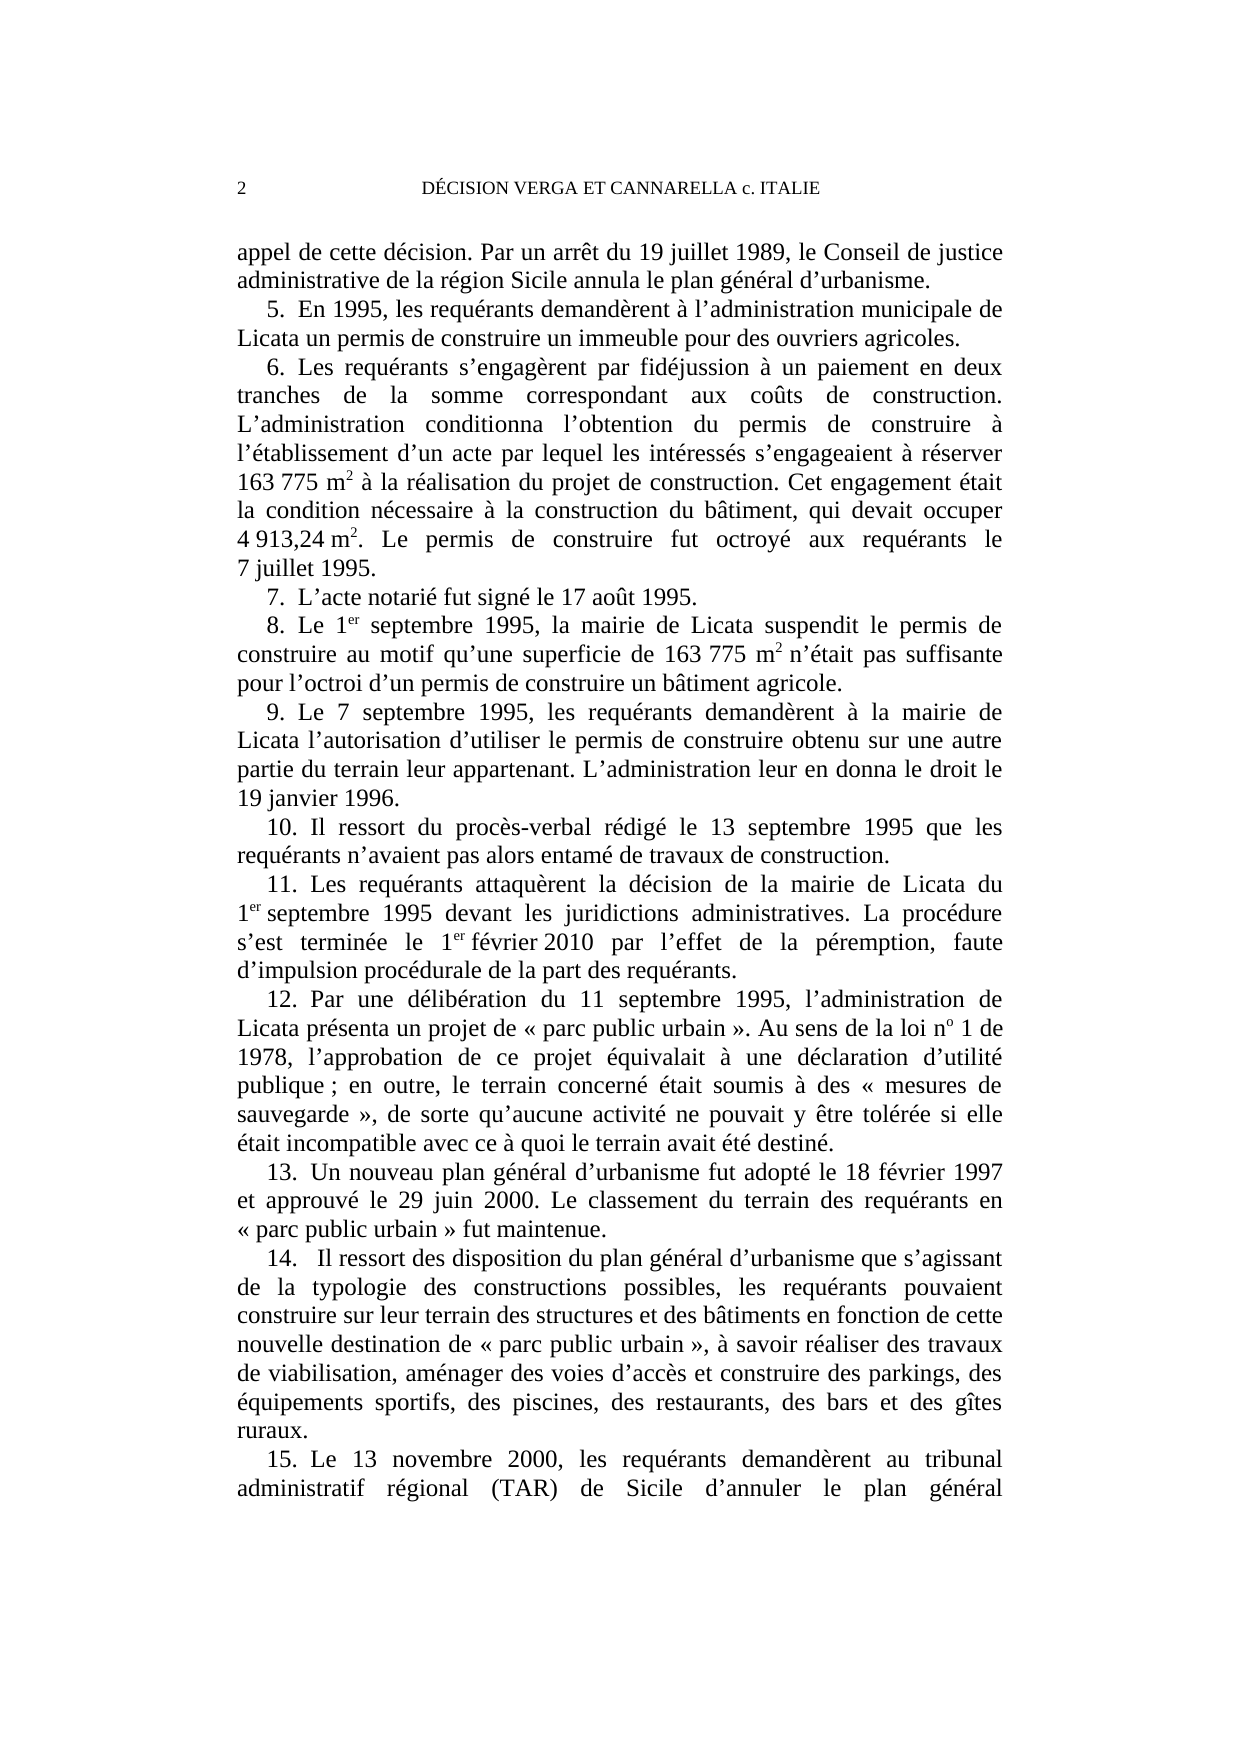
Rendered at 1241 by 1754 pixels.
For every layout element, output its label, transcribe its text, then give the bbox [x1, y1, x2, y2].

text 14. Il ressort des disposition du plan général d’urbanisme que s’agissant de la typologie des constructions possibles, les requérants pouvaient construire sur leur terrain des structures et des bâtiments en fonction de cette nouvelle destination de « parc public urbain », à savoir réaliser des travaux de viabilisation, aménager des voies d’accès et construire des parkings, des équipements sportifs, des piscines, des restaurants, des bars et des gîtes ruraux. [237, 1243, 1003, 1444]
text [237, 1444, 1003, 1502]
text 5. En 1995, les requérants demandèrent à l’administration municipale de Licata un permis de construire un immeuble pour des ouvriers agricoles. [237, 294, 1003, 352]
text 13. Un nouveau plan général d’urbanisme fut adopté le 18 février 1997 et approuvé le 29 juin 2000. Le classement du terrain des requérants en « parc public urbain » fut maintenue. [237, 1157, 1003, 1243]
text 11. Les requérants attaquèrent la décision de la mairie de Licata du 1er septembre 1995 devant les juridictions administratives. La procédure s’est terminée le 1er février 2010 par l’effet de la péremption, faute d’impulsion procédurale de la part des requérants. [237, 869, 1003, 984]
text 8. Le 1er septembre 1995, la mairie de Licata suspendit le permis de construire au motif qu’une superficie de 163 775 m2 n’était pas suffisante pour l’octroi d’un permis de construire un bâtiment agricole. [237, 611, 1003, 697]
text 12. Par une délibération du 11 septembre 1995, l’administration de Licata présenta un projet de « parc public urbain ». Au sens de la loi no 1 de 1978, l’approbation de ce projet équivalait à une déclaration d’utilité publique ; en outre, le terrain concerné était soumis à des « mesures de sauvegarde », de sorte qu’aucune activité ne pouvait y être tolérée si elle était incompatible avec ce à quoi le terrain avait été destiné. [237, 984, 1003, 1157]
text 7. L’acte notarié fut signé le 17 août 1995. [237, 582, 1003, 611]
text 10. Il ressort du procès-verbal rédigé le 13 septembre 1995 que les requérants n’avaient pas alors entamé de travaux de construction. [237, 812, 1003, 869]
text 9. Le 7 septembre 1995, les requérants demandèrent à la mairie de Licata l’autorisation d’utiliser le permis de construire obtenu sur une autre partie du terrain leur appartenant. L’administration leur en donna le droit le 19 janvier 1996. [237, 697, 1003, 812]
text 6. Les requérants s’engagèrent par fidéjussion à un paiement en deux tranches de la somme correspondant aux coûts de construction. L’administration conditionna l’obtention du permis de construire à l’établissement d’un acte par lequel les intéressés s’engageaient à réserver 163 775 m2 à la réalisation du projet de construction. Cet engagement était la condition nécessaire à la construction du bâtiment, qui devait occuper 4 913,24 m2. Le permis de construire fut octroyé aux requérants le 7 juillet 1995. [237, 352, 1003, 582]
